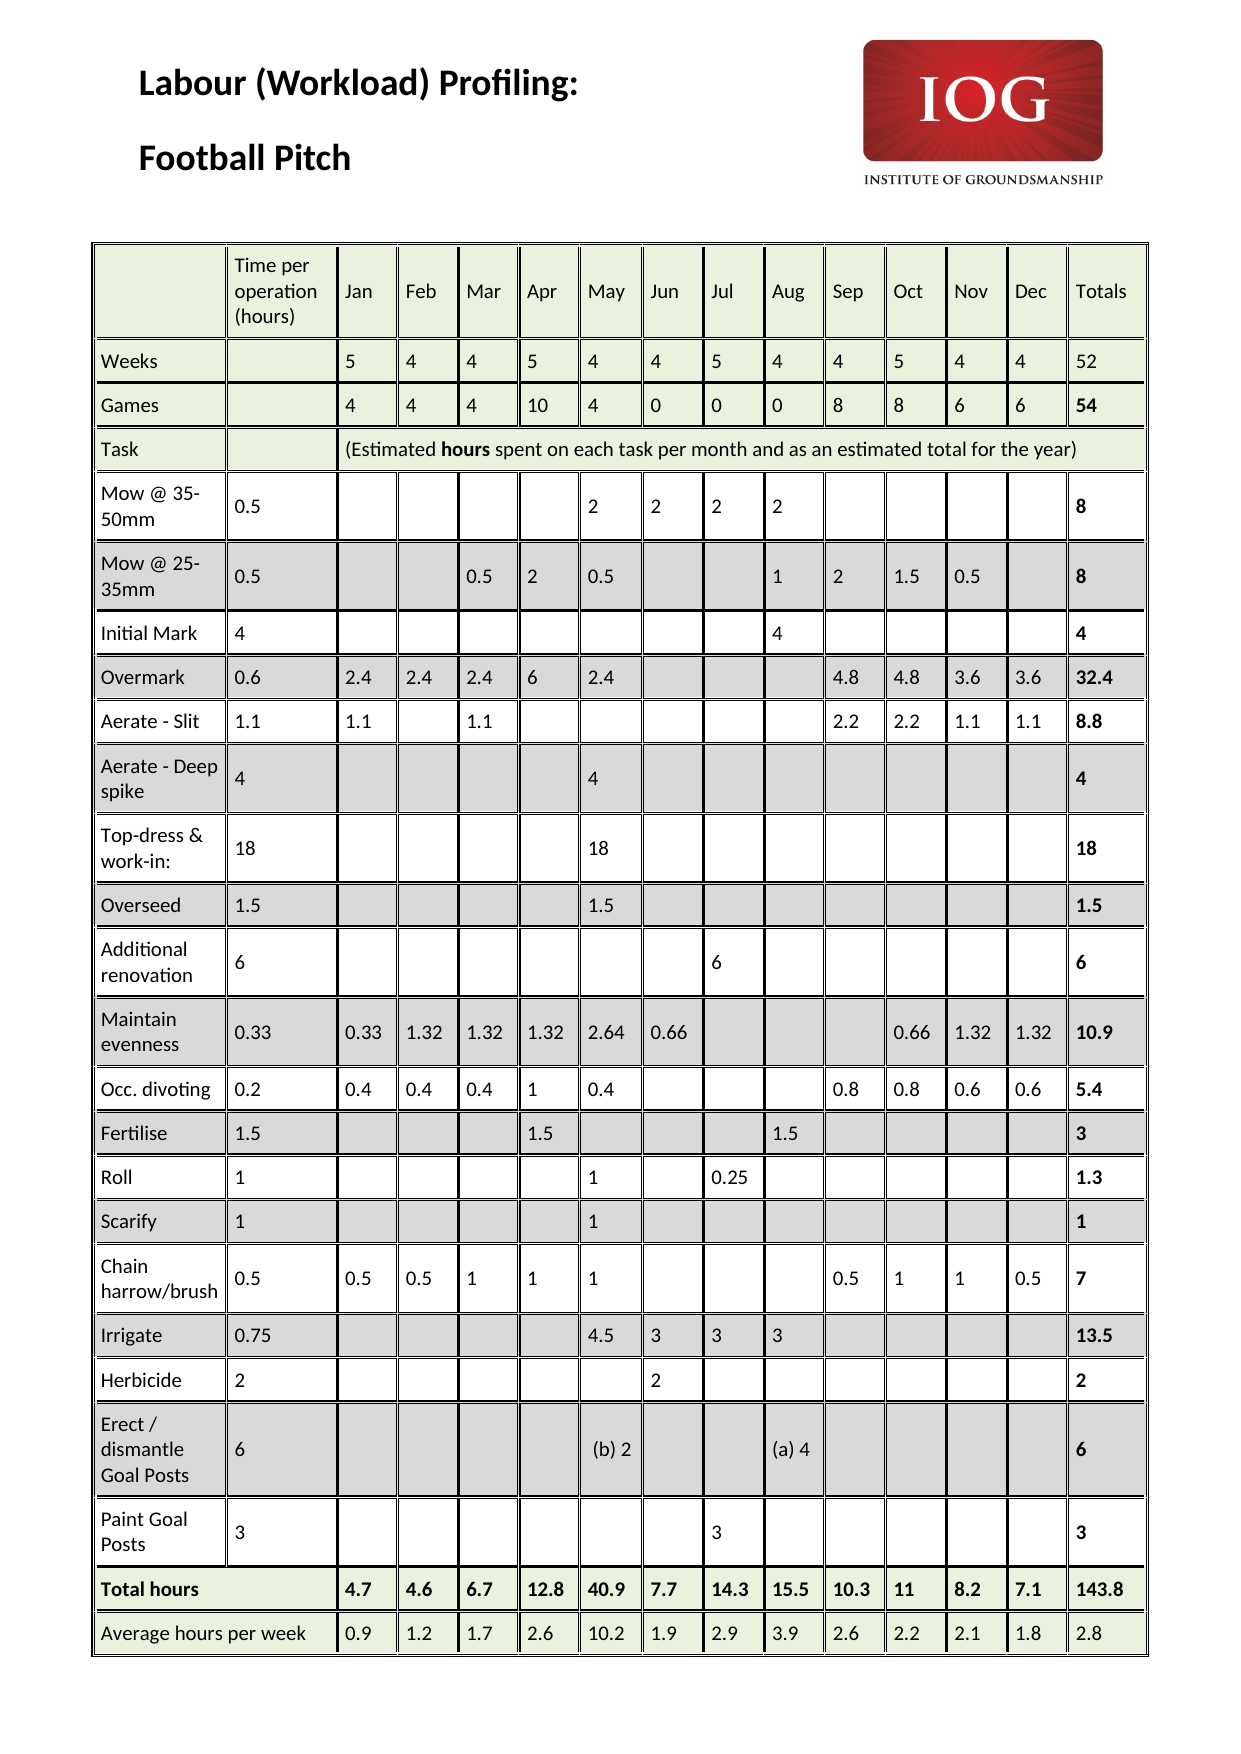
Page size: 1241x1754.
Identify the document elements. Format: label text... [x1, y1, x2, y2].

table_cell [826, 1315, 884, 1356]
table_cell 5.4 [1068, 1065, 1147, 1109]
table_cell 1 [1068, 1198, 1147, 1242]
table_header May [580, 245, 643, 337]
table_cell 1.2 [398, 1613, 458, 1653]
table_cell [1009, 473, 1066, 539]
table_cell 3 [1069, 1495, 1146, 1565]
table_cell [826, 1201, 884, 1242]
table_cell 2 [581, 473, 641, 539]
table_cell [521, 1315, 578, 1356]
table_cell [948, 885, 1006, 925]
table_cell Top-dress & work-in: [95, 811, 225, 881]
table_cell 13.5 [1068, 1312, 1147, 1356]
table_cell 1.5 [581, 885, 641, 925]
table_header Totals [1068, 245, 1146, 337]
table_cell [766, 1157, 823, 1198]
table_cell 2.9 [703, 1613, 764, 1653]
table_cell 40.9 [581, 1568, 641, 1609]
table_cell [399, 1113, 457, 1153]
table_cell [887, 1157, 945, 1198]
table_cell 0.5 [339, 1245, 396, 1312]
table_cell [1009, 1113, 1066, 1153]
table_cell [460, 473, 517, 539]
table_cell [766, 885, 823, 925]
table_cell [1009, 612, 1066, 653]
table_cell [644, 929, 702, 995]
table_cell 6 [948, 384, 1006, 425]
table_cell [644, 885, 702, 925]
table_cell [460, 612, 517, 653]
table_cell 3 [644, 1315, 702, 1356]
table_cell [826, 1404, 884, 1495]
table_cell [766, 1201, 823, 1242]
table_cell [521, 473, 578, 539]
table_cell [705, 885, 763, 925]
table_cell 1 [521, 1068, 578, 1109]
table_cell [460, 1113, 517, 1153]
table_cell [766, 929, 823, 995]
table_cell [887, 929, 945, 995]
table_cell 4 [766, 340, 823, 381]
table_header Jul [703, 243, 764, 337]
table_cell 0 [644, 384, 702, 425]
table_cell [826, 473, 884, 539]
table_cell 3 [766, 1315, 823, 1356]
table_cell 1.5 [521, 1113, 578, 1153]
table_header Oct [886, 245, 946, 337]
table_cell 4.6 [399, 1568, 457, 1609]
table_cell 6 [1069, 1400, 1146, 1495]
table_cell [339, 1157, 396, 1198]
table_cell [887, 1404, 945, 1495]
table_cell [1009, 543, 1066, 609]
table_cell [460, 745, 517, 811]
table_cell 2.2 [826, 701, 884, 742]
table_cell [399, 885, 457, 925]
table_cell [887, 612, 945, 653]
table_cell [644, 1245, 702, 1312]
table_cell [581, 1499, 641, 1565]
table_cell [228, 384, 336, 425]
table_cell 4 [460, 340, 517, 381]
table_cell [1009, 1315, 1066, 1356]
table_cell 1.9 [643, 1613, 703, 1653]
table_cell 4 [766, 612, 823, 653]
table_cell Initial Mark [95, 609, 225, 653]
table_cell 1.5 [887, 543, 945, 609]
table_cell 1.1 [948, 701, 1006, 742]
table_cell 2.4 [339, 657, 396, 697]
table_cell Average hours per week [95, 1609, 337, 1653]
table_cell 1 [228, 1157, 336, 1198]
table_cell 0.9 [337, 1613, 398, 1653]
table_cell Total hours [95, 1565, 336, 1609]
table_cell 1 [948, 1245, 1006, 1312]
table_cell 10.9 [1069, 995, 1146, 1065]
table_cell 10.2 [580, 1613, 643, 1653]
table_cell [521, 1404, 578, 1495]
table_cell [766, 999, 823, 1065]
table_cell 10.3 [826, 1568, 884, 1609]
table_cell 2.6 [825, 1613, 886, 1653]
table_cell [644, 612, 702, 653]
table_header Sep [825, 245, 886, 337]
table_cell [705, 612, 763, 653]
table_cell 6.7 [460, 1568, 517, 1609]
table_cell 1 [228, 1201, 336, 1242]
table_cell [1009, 1359, 1066, 1400]
table_cell 1.5 [228, 1113, 336, 1153]
table_cell 1.1 [228, 701, 336, 742]
table_cell [826, 612, 884, 653]
table_cell [644, 1068, 702, 1109]
table_cell [399, 1201, 457, 1242]
table_cell [339, 885, 396, 925]
table_cell [887, 1359, 945, 1400]
table_cell 2 [1068, 1356, 1147, 1400]
table_cell [521, 612, 578, 653]
table_cell [948, 1359, 1006, 1400]
table_cell 12.8 [521, 1568, 578, 1609]
table_cell 1.1 [339, 701, 396, 742]
table_cell [948, 1315, 1006, 1356]
table_cell [521, 1157, 578, 1198]
table_cell [339, 1113, 396, 1153]
table_cell [948, 1499, 1006, 1565]
table_cell 0.6 [228, 657, 336, 697]
table_cell 4.7 [339, 1568, 396, 1609]
table_cell 7.7 [644, 1568, 702, 1609]
table_cell 18 [1069, 811, 1146, 881]
table_cell 10 [521, 384, 578, 425]
table_cell 7.1 [1009, 1568, 1066, 1609]
table_cell 4 [228, 612, 336, 653]
table_cell [1009, 1404, 1066, 1495]
table_header Time per operation (hours) [226, 245, 337, 337]
table_cell 4 [1069, 609, 1146, 653]
table_cell 8.2 [948, 1568, 1006, 1609]
table_cell [887, 1499, 945, 1565]
table_cell [399, 815, 457, 881]
table_cell 8 [826, 384, 884, 425]
table_cell [826, 1157, 884, 1198]
table_cell 1.5 [766, 1113, 823, 1153]
table_cell [766, 1245, 823, 1312]
table_cell [705, 1359, 763, 1400]
table_cell [521, 885, 578, 925]
table_cell [521, 1499, 578, 1565]
table_cell [339, 473, 396, 539]
table_cell [460, 1201, 517, 1242]
table_cell [948, 1404, 1006, 1495]
table_cell [1009, 885, 1066, 925]
table_cell 3 [705, 1315, 763, 1356]
table_cell 4 [581, 340, 641, 381]
table_cell [1009, 1499, 1066, 1565]
table_cell [460, 929, 517, 995]
table_header Apr [519, 245, 580, 337]
table_cell [705, 1404, 763, 1495]
table_cell [1009, 745, 1066, 811]
table_cell Maintain evenness [95, 995, 225, 1065]
table_cell [521, 745, 578, 811]
table_cell 4 [948, 340, 1006, 381]
table_cell [766, 1359, 823, 1400]
table_header Jun [643, 245, 703, 337]
table_cell [228, 340, 336, 381]
table_cell (b) 2 [581, 1404, 641, 1495]
table_cell [460, 1499, 517, 1565]
table_cell 5 [339, 340, 396, 381]
table_cell 2 [826, 543, 884, 609]
table_header [95, 245, 226, 337]
table_cell [766, 745, 823, 811]
table_cell 3.9 [764, 1613, 825, 1653]
table_cell Aerate - Slit [95, 698, 225, 742]
table_cell [521, 1359, 578, 1400]
table_cell 2.1 [946, 1613, 1007, 1653]
table_cell Mow @ 35-50mm [95, 470, 225, 539]
table_cell 2 [228, 1359, 336, 1400]
table_cell 2 [766, 473, 823, 539]
table_cell 0.4 [581, 1068, 641, 1109]
table_cell 143.8 [1069, 1565, 1146, 1609]
table_cell 11 [887, 1568, 945, 1609]
table_cell [826, 815, 884, 881]
table_cell Roll [95, 1153, 225, 1198]
table_cell (Estimated hours spent on each task per month and as an estimated total for the year) [339, 425, 1146, 469]
table_cell 3.6 [1009, 657, 1066, 697]
table_cell 0.8 [826, 1068, 884, 1109]
table_cell 1.7 [458, 1609, 519, 1653]
table_cell [644, 815, 702, 881]
table_cell 4 [1009, 340, 1066, 381]
table_cell [766, 815, 823, 881]
table_cell [399, 929, 457, 995]
table_cell [460, 1404, 517, 1495]
table_cell [1009, 1157, 1066, 1198]
table_cell 0.75 [228, 1315, 336, 1356]
table_cell 4 [228, 745, 336, 811]
table_cell [581, 1113, 641, 1153]
table_cell [644, 1113, 702, 1153]
table_cell 1.5 [228, 885, 336, 925]
table_cell 4 [581, 384, 641, 425]
table_cell 2.2 [887, 701, 945, 742]
table_cell [948, 1113, 1006, 1153]
table_cell 1 [766, 543, 823, 609]
table_cell 2 [705, 473, 763, 539]
table_cell [460, 1359, 517, 1400]
table_cell 0.2 [228, 1068, 336, 1109]
table_cell [948, 745, 1006, 811]
table_cell 0.8 [887, 1068, 945, 1109]
table_cell [766, 657, 823, 697]
table_cell [399, 473, 457, 539]
table_cell 2 [521, 543, 578, 609]
table_cell [1009, 815, 1066, 881]
table_cell 8 [887, 384, 945, 425]
table_cell Paint Goal Posts [95, 1495, 225, 1565]
table_cell 8.8 [1069, 698, 1146, 742]
table_cell 4 [644, 340, 702, 381]
table_cell [705, 701, 763, 742]
table_cell [339, 929, 396, 995]
table_cell 0 [766, 384, 823, 425]
table_cell [460, 885, 517, 925]
table_cell 4.8 [826, 657, 884, 697]
table_cell [521, 929, 578, 995]
table_cell 15.5 [766, 1568, 823, 1609]
table_cell 4.8 [887, 657, 945, 697]
table_cell Weeks [93, 337, 226, 381]
table_cell [826, 745, 884, 811]
table_cell 0.25 [705, 1157, 763, 1198]
table_cell [644, 701, 702, 742]
table_cell [581, 1359, 641, 1400]
table_cell 4 [399, 340, 457, 381]
table_cell 0.5 [1009, 1245, 1066, 1312]
table_cell [887, 1113, 945, 1153]
table_cell 1 [521, 1245, 578, 1312]
table_cell 2.4 [399, 657, 457, 697]
table_cell [339, 543, 396, 609]
table_cell [887, 815, 945, 881]
table_cell 5 [521, 340, 578, 381]
table_cell [399, 1315, 457, 1356]
table_cell [766, 701, 823, 742]
table_cell 2 [644, 473, 702, 539]
table_cell Erect / dismantle Goal Posts [95, 1400, 225, 1495]
table_cell 0.4 [339, 1068, 396, 1109]
table_cell [644, 657, 702, 697]
table_cell 14.3 [705, 1568, 763, 1609]
table_cell 3 [705, 1499, 763, 1565]
table_cell [644, 543, 702, 609]
table_cell 6 [228, 1404, 336, 1495]
table_cell [1009, 1201, 1066, 1242]
table_cell 4 [460, 384, 517, 425]
table_cell 0.33 [228, 999, 336, 1065]
table_cell [705, 657, 763, 697]
table_cell [460, 1315, 517, 1356]
table_cell 1.32 [521, 999, 578, 1065]
table_cell 1.8 [1007, 1613, 1068, 1653]
table_cell Occ. divoting [93, 1065, 226, 1109]
table_cell 6 [228, 929, 336, 995]
table_cell 1.1 [1009, 701, 1066, 742]
table_cell 0 [705, 384, 763, 425]
table_cell 6 [1009, 384, 1066, 425]
table_cell 18 [228, 815, 336, 881]
table_cell 1.5 [1069, 881, 1146, 925]
table_cell [399, 612, 457, 653]
table_cell (a) 4 [766, 1404, 823, 1495]
table_cell 1.1 [460, 701, 517, 742]
table_cell [339, 1359, 396, 1400]
table_cell 4 [826, 340, 884, 381]
table_cell Irrigate [93, 1312, 226, 1356]
table_cell [826, 1113, 884, 1153]
table_cell 2.8 [1068, 1609, 1146, 1653]
table_cell 3.6 [948, 657, 1006, 697]
table_cell [339, 1404, 396, 1495]
table_cell 4 [581, 745, 641, 811]
table_cell 2.64 [581, 999, 641, 1065]
table_cell 0.5 [228, 543, 336, 609]
table_cell [399, 745, 457, 811]
table_cell [521, 701, 578, 742]
table_cell 2.2 [886, 1613, 946, 1653]
table_cell 0.6 [1009, 1068, 1066, 1109]
table_cell 1.32 [460, 999, 517, 1065]
table_cell 8 [1069, 539, 1146, 609]
table_cell Task [95, 425, 225, 469]
table_cell [581, 929, 641, 995]
table_cell 0.5 [460, 543, 517, 609]
table_cell [826, 999, 884, 1065]
table_cell [887, 1315, 945, 1356]
table_cell 4 [339, 384, 396, 425]
table_cell Additional renovation [95, 925, 225, 995]
table_cell [460, 1157, 517, 1198]
table_cell [705, 1245, 763, 1312]
table_cell 0.5 [228, 473, 336, 539]
table_cell 1.32 [399, 999, 457, 1065]
table_cell 0.33 [339, 999, 396, 1065]
table_cell Overmark [95, 653, 225, 697]
table_cell 5 [705, 340, 763, 381]
table_cell [521, 1201, 578, 1242]
table_cell [228, 429, 336, 469]
table_cell 0.5 [948, 543, 1006, 609]
table_cell [644, 1404, 702, 1495]
table_cell 1.32 [948, 999, 1006, 1065]
table_cell [399, 1157, 457, 1198]
table_cell 3 [228, 1499, 336, 1565]
table_cell Fertilise [95, 1109, 225, 1153]
table_cell 52 [1068, 337, 1147, 381]
table_cell [644, 1201, 702, 1242]
table_cell 1 [581, 1245, 641, 1312]
table_cell Mow @ 25-35mm [95, 539, 225, 609]
table_cell [705, 815, 763, 881]
table_cell 54 [1069, 381, 1146, 425]
table_cell [581, 701, 641, 742]
table_cell [581, 612, 641, 653]
table_cell [948, 815, 1006, 881]
table_cell 0.5 [581, 543, 641, 609]
table_cell 18 [581, 815, 641, 881]
table_cell 0.5 [228, 1245, 336, 1312]
table_cell [339, 745, 396, 811]
table_cell 7 [1068, 1242, 1147, 1312]
table_cell 0.4 [399, 1068, 457, 1109]
table_cell 8 [1069, 470, 1146, 539]
table_cell 0.5 [826, 1245, 884, 1312]
table_cell [644, 1499, 702, 1565]
table_cell 32.4 [1069, 653, 1146, 697]
table_cell [644, 745, 702, 811]
table_cell [1009, 929, 1066, 995]
table_cell 2.4 [460, 657, 517, 697]
table_cell [948, 1157, 1006, 1198]
table_cell 4.5 [581, 1315, 641, 1356]
table_cell Games [95, 381, 225, 425]
table_cell [399, 701, 457, 742]
table_cell [826, 885, 884, 925]
table_cell 1 [581, 1157, 641, 1198]
table_cell 4 [1068, 742, 1147, 811]
table_cell 1 [581, 1201, 641, 1242]
table_cell 1 [460, 1245, 517, 1312]
table_cell [826, 1499, 884, 1565]
table_cell Overseed [95, 881, 225, 925]
table_cell 6 [705, 929, 763, 995]
table_cell [887, 473, 945, 539]
table_cell 2.6 [519, 1613, 580, 1653]
table_cell [339, 815, 396, 881]
table_cell [948, 473, 1006, 539]
table_cell [339, 1315, 396, 1356]
table_cell [399, 1499, 457, 1565]
table_header Feb [398, 245, 458, 337]
table_cell [339, 612, 396, 653]
table_header Mar [458, 243, 519, 337]
table_cell Chain harrow/brush [93, 1242, 226, 1312]
table_header Aug [764, 245, 825, 337]
table_cell [460, 815, 517, 881]
table_cell [948, 612, 1006, 653]
table_cell [887, 745, 945, 811]
table_cell 5 [887, 340, 945, 381]
table_cell 6 [521, 657, 578, 697]
table_header Dec [1007, 245, 1068, 337]
table_cell [766, 1499, 823, 1565]
table_cell [887, 1201, 945, 1242]
table_cell 2.4 [581, 657, 641, 697]
table_cell 2 [644, 1359, 702, 1400]
table_cell [887, 885, 945, 925]
table_header Nov [946, 243, 1007, 337]
table_cell 6 [1069, 925, 1146, 995]
table_cell [826, 929, 884, 995]
table_cell [339, 1201, 396, 1242]
table_cell 1.3 [1069, 1153, 1146, 1198]
table_cell [399, 1359, 457, 1400]
table_cell [948, 1201, 1006, 1242]
table_cell [705, 745, 763, 811]
table_cell 0.5 [399, 1245, 457, 1312]
table_cell Herbicide [93, 1356, 226, 1400]
table_cell [705, 999, 763, 1065]
table_cell 1.32 [1009, 999, 1066, 1065]
table_cell [705, 543, 763, 609]
table_cell [644, 1157, 702, 1198]
table_cell 0.4 [460, 1068, 517, 1109]
table_cell 4 [399, 384, 457, 425]
table_cell [521, 815, 578, 881]
table_cell [705, 1201, 763, 1242]
table_cell 0.66 [887, 999, 945, 1065]
picture [857, 35, 1108, 192]
table_cell [826, 1359, 884, 1400]
table_header Jan [337, 245, 398, 337]
table_cell 3 [1069, 1109, 1146, 1153]
table_cell 0.66 [644, 999, 702, 1065]
table_cell [339, 1499, 396, 1565]
table_cell 1 [887, 1245, 945, 1312]
table_cell [399, 1404, 457, 1495]
table_cell Scarify [93, 1198, 226, 1242]
table_cell [766, 1068, 823, 1109]
table_cell [399, 543, 457, 609]
table_cell 0.6 [948, 1068, 1006, 1109]
table_cell [705, 1113, 763, 1153]
table_cell [948, 929, 1006, 995]
table_cell Aerate - Deep spike [93, 742, 226, 811]
table_cell [705, 1068, 763, 1109]
